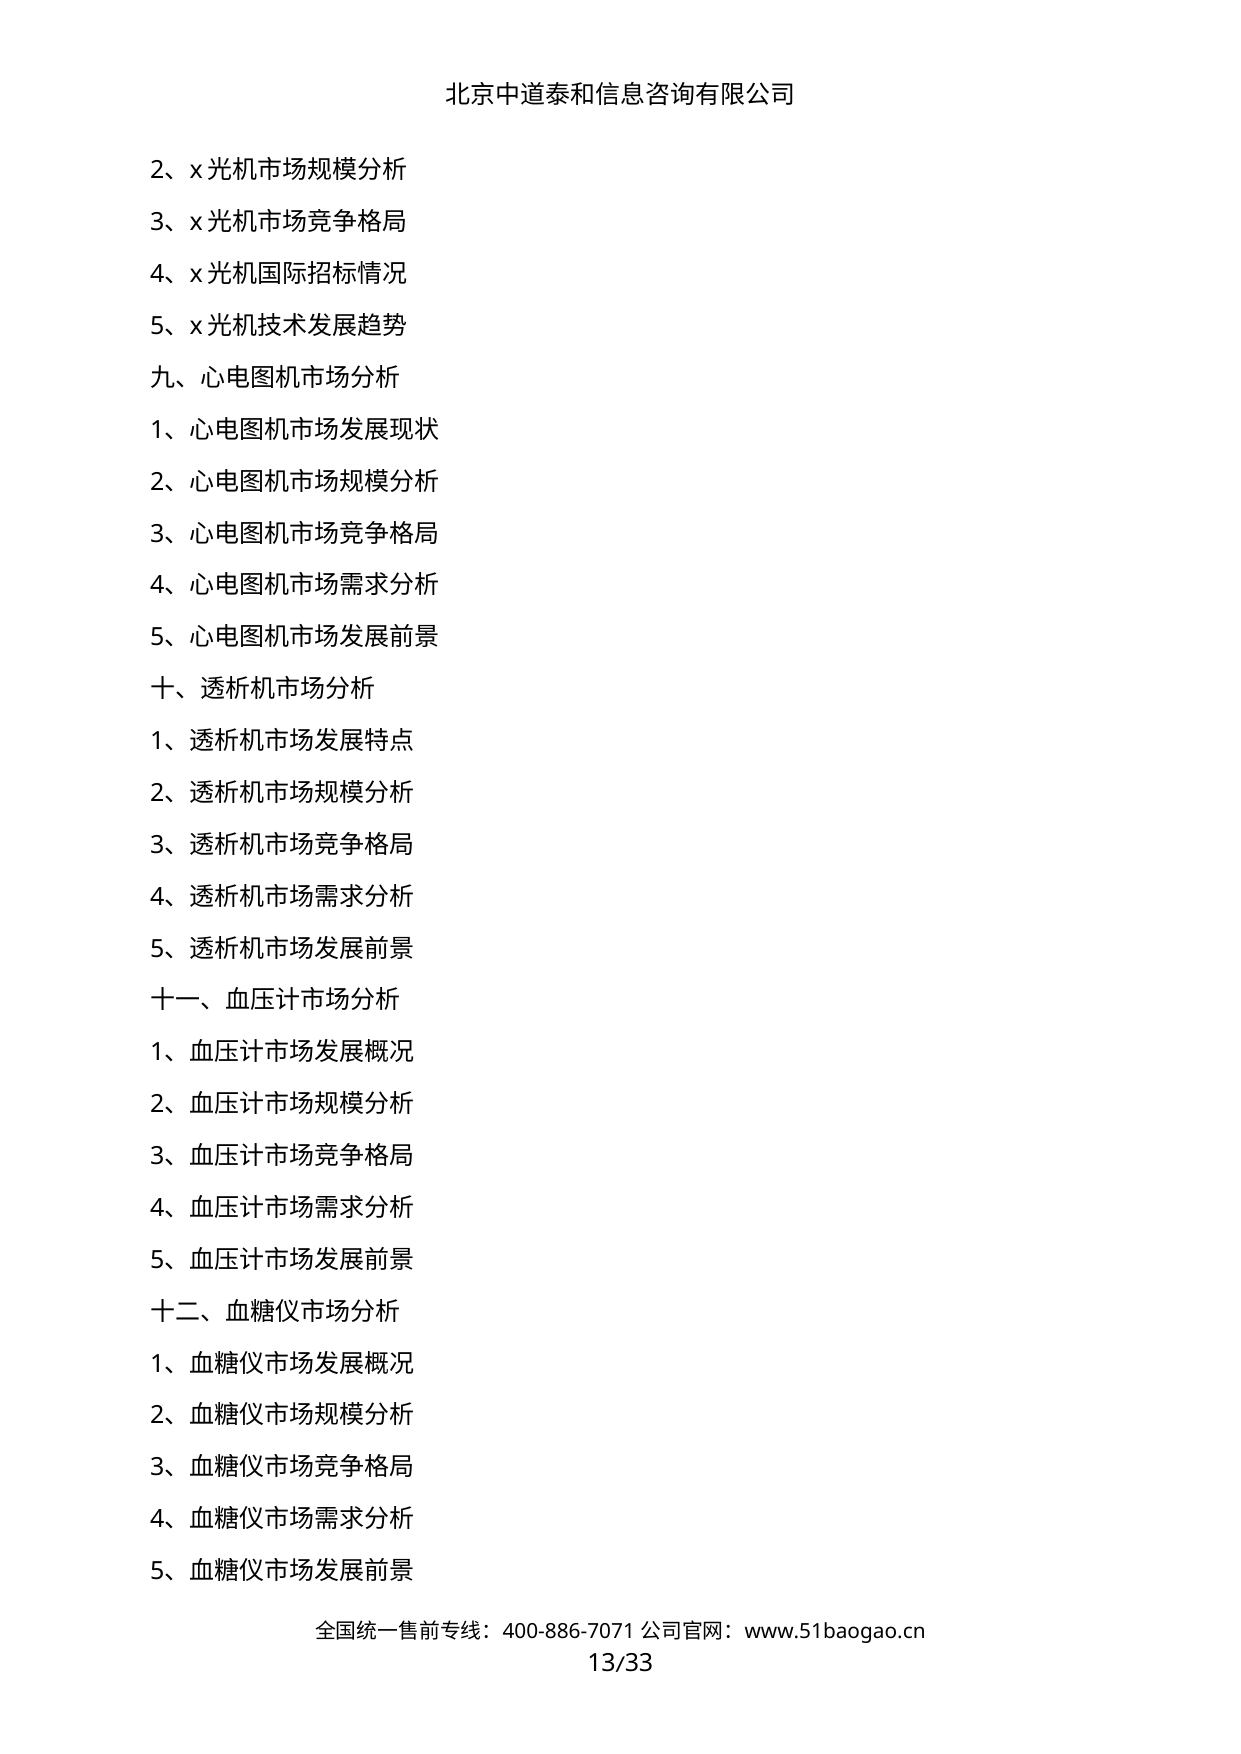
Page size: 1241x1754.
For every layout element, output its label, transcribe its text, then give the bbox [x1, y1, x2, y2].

text 5、心电图机市场发展前景 [150, 617, 1090, 653]
text 1、血糖仪市场发展概况 [150, 1343, 1090, 1379]
text 1、透析机市场发展特点 [150, 721, 1090, 757]
text 1、心电图机市场发展现状 [150, 409, 1090, 446]
text 2、透析机市场规模分析 [150, 772, 1090, 809]
text 2、血糖仪市场规模分析 [150, 1395, 1090, 1431]
text 3、x光机市场竞争格局 [150, 202, 1090, 238]
text 十二、血糖仪市场分析 [150, 1291, 1090, 1327]
text 4、血糖仪市场需求分析 [150, 1499, 1090, 1535]
text 十一、血压计市场分析 [150, 980, 1090, 1016]
text 1、血压计市场发展概况 [150, 1032, 1090, 1068]
text 十、透析机市场分析 [150, 669, 1090, 705]
text 3、血糖仪市场竞争格局 [150, 1447, 1090, 1483]
text 3、血压计市场竞争格局 [150, 1136, 1090, 1172]
text 4、x光机国际招标情况 [150, 254, 1090, 290]
text 4、心电图机市场需求分析 [150, 565, 1090, 601]
text 4、血压计市场需求分析 [150, 1187, 1090, 1224]
text 5、x光机技术发展趋势 [150, 306, 1090, 342]
text 2、心电图机市场规模分析 [150, 461, 1090, 497]
text 5、血糖仪市场发展前景 [150, 1551, 1090, 1587]
text 九、心电图机市场分析 [150, 357, 1090, 394]
text 5、血压计市场发展前景 [150, 1239, 1090, 1276]
text 3、透析机市场竞争格局 [150, 824, 1090, 861]
text 2、血压计市场规模分析 [150, 1084, 1090, 1120]
text 4、透析机市场需求分析 [150, 876, 1090, 912]
text 3、心电图机市场竞争格局 [150, 513, 1090, 549]
text 2、x光机市场规模分析 [150, 150, 1090, 186]
text 5、透析机市场发展前景 [150, 928, 1090, 964]
